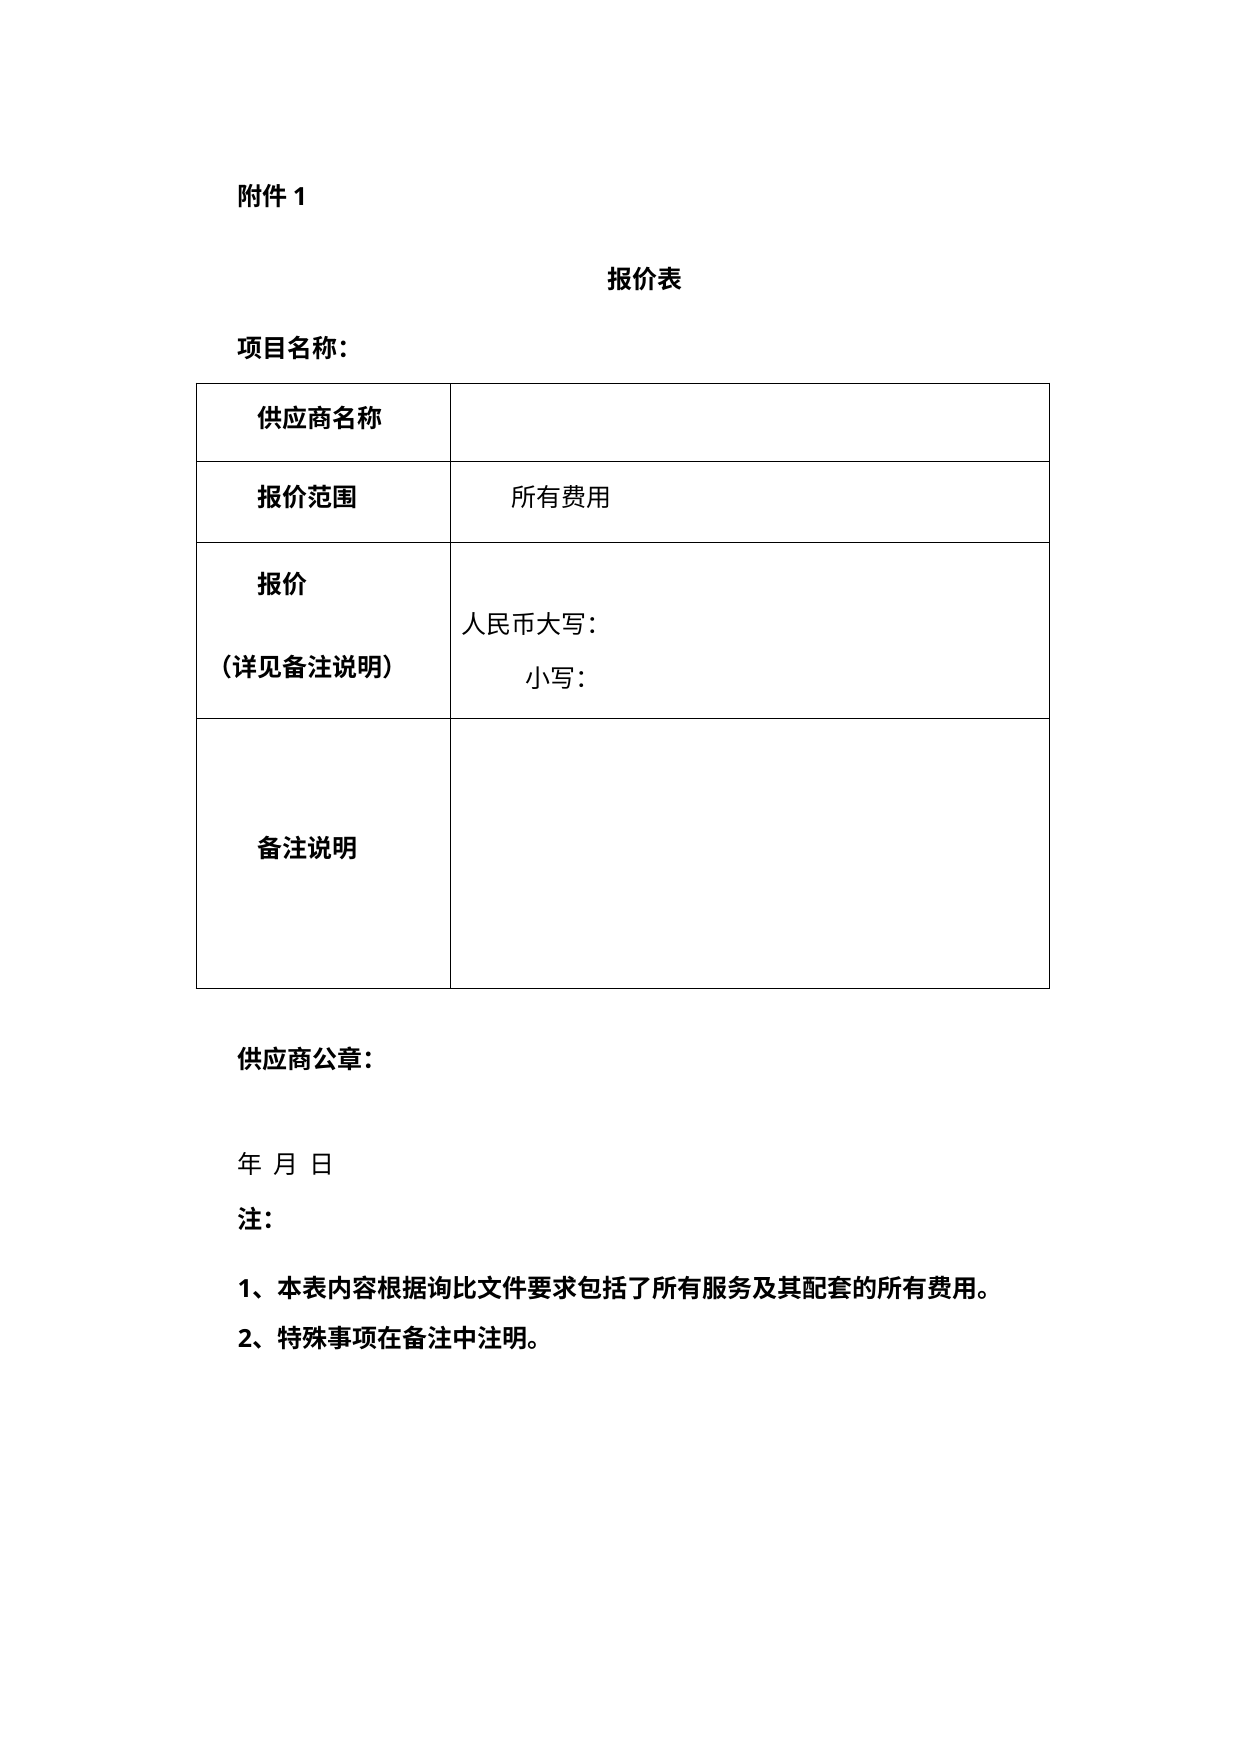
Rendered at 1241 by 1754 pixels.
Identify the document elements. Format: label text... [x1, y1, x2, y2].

text 2、特殊事项在备注中注明。 [187, 1319, 1053, 1355]
table_cell 报价范围 [197, 462, 450, 542]
table_cell 备注说明 [197, 719, 450, 987]
text 1、本表内容根据询比文件要求包括了所有服务及其配套的所有费用。 [187, 1254, 1053, 1319]
text 项目名称： [187, 328, 1053, 364]
table_cell 人民币大写： 小写： [451, 543, 1049, 718]
text 报价表 [187, 245, 1053, 310]
text 供应商公章： [187, 1039, 1053, 1076]
table_header 供应商名称 [197, 384, 450, 461]
text 注： [187, 1199, 1053, 1236]
text 年 月 日 [187, 1145, 1053, 1181]
list 附件1 [187, 162, 1053, 227]
table_cell 所有费用 [451, 462, 1049, 542]
table_cell [451, 719, 1049, 987]
table_header [451, 384, 1049, 461]
table_cell 报价 （详见备注说明） [197, 543, 450, 718]
